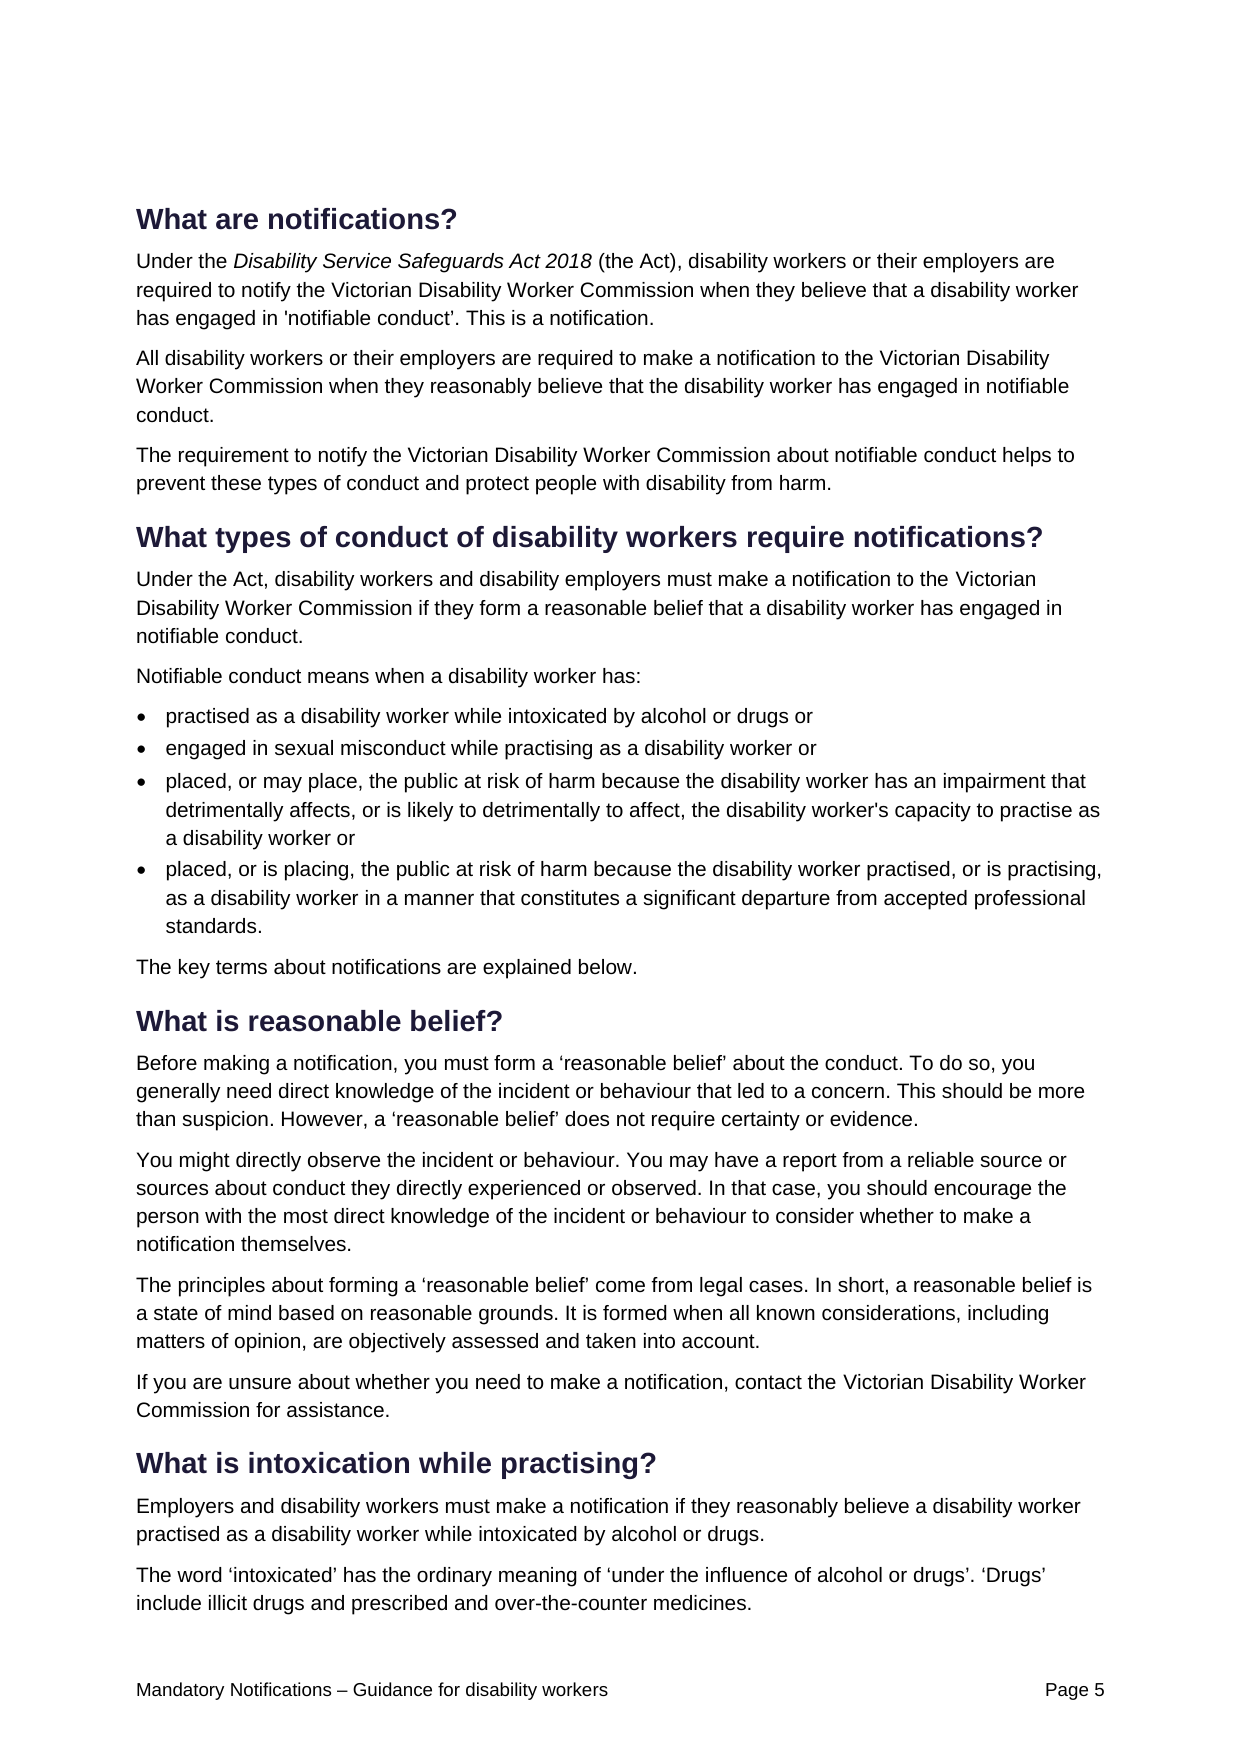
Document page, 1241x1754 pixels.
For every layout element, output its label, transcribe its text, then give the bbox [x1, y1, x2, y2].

subtitle What is reasonable belief? [136, 1004, 1104, 1037]
text The key terms about notifications are explained below. [136, 951, 1104, 979]
text Employers and disability workers must make a notification if they reasonably believe a disability worker practised as a disability worker while intoxicated by alcohol or drugs. [136, 1489, 1104, 1546]
text Under the Act, disability workers and disability employers must make a notification to the Victorian Disability Worker Commission if they form a reasonable belief that a disability worker has engaged in notifiable conduct. [136, 563, 1104, 647]
text You might directly observe the incident or behaviour. You may have a report from a reliable source or sources about conduct they directly experienced or observed. In that case, you should encourage the person with the most direct knowledge of the incident or behaviour to consider whether to make a notification themselves. [136, 1143, 1104, 1256]
text Notifiable conduct means when a disability worker has: [136, 660, 1104, 688]
text If you are unsure about whether you need to make a notification, contact the Victorian Disability Worker Commission for assistance. [136, 1365, 1104, 1422]
text Before making a notification, you must form a ‘reasonable belief’ about the conduct. To do so, you generally need direct knowledge of the incident or behaviour that led to a concern. This should be more than suspicion. However, a ‘reasonable belief’ does not require certainty or evidence. [136, 1047, 1104, 1131]
text engaged in sexual misconduct while practising as a disability worker or [136, 733, 1104, 761]
text Under the Disability Service Safeguards Act 2018 (the Act), disability workers or their employers are required to notify the Victorian Disability Worker Commission when they believe that a disability worker has engaged in 'notifiable conduct’. This is a notification. [136, 245, 1104, 329]
text placed, or may place, the public at risk of harm because the disability worker has an impairment that detrimentally affects, or is likely to detrimentally to affect, the disability worker's capacity to practise as a disability worker or [136, 765, 1104, 849]
subtitle What types of conduct of disability workers require notifications? [136, 520, 1104, 554]
text The word ‘intoxicated’ has the ordinary meaning of ‘under the influence of alcohol or drugs’. ‘Drugs’ include illicit drugs and prescribed and over-the-counter medicines. [136, 1558, 1104, 1614]
text placed, or is placing, the public at risk of harm because the disability worker practised, or is practising, as a disability worker in a manner that constitutes a significant departure from accepted professional standards. [136, 854, 1104, 938]
text The requirement to notify the Victorian Disability Worker Commission about notifiable conduct helps to prevent these types of conduct and protect people with disability from harm. [136, 439, 1104, 495]
text All disability workers or their employers are required to make a notification to the Victorian Disability Worker Commission when they reasonably believe that the disability worker has engaged in notifiable conduct. [136, 342, 1104, 426]
text The principles about forming a ‘reasonable belief’ come from legal cases. In short, a reasonable belief is a state of mind based on reasonable grounds. It is formed when all known considerations, including matters of opinion, are objectively assessed and taken into account. [136, 1268, 1104, 1353]
subtitle What are notifications? [136, 202, 1104, 236]
text practised as a disability worker while intoxicated by alcohol or drugs or [136, 701, 1104, 729]
subtitle What is intoxication while practising? [136, 1447, 1104, 1480]
